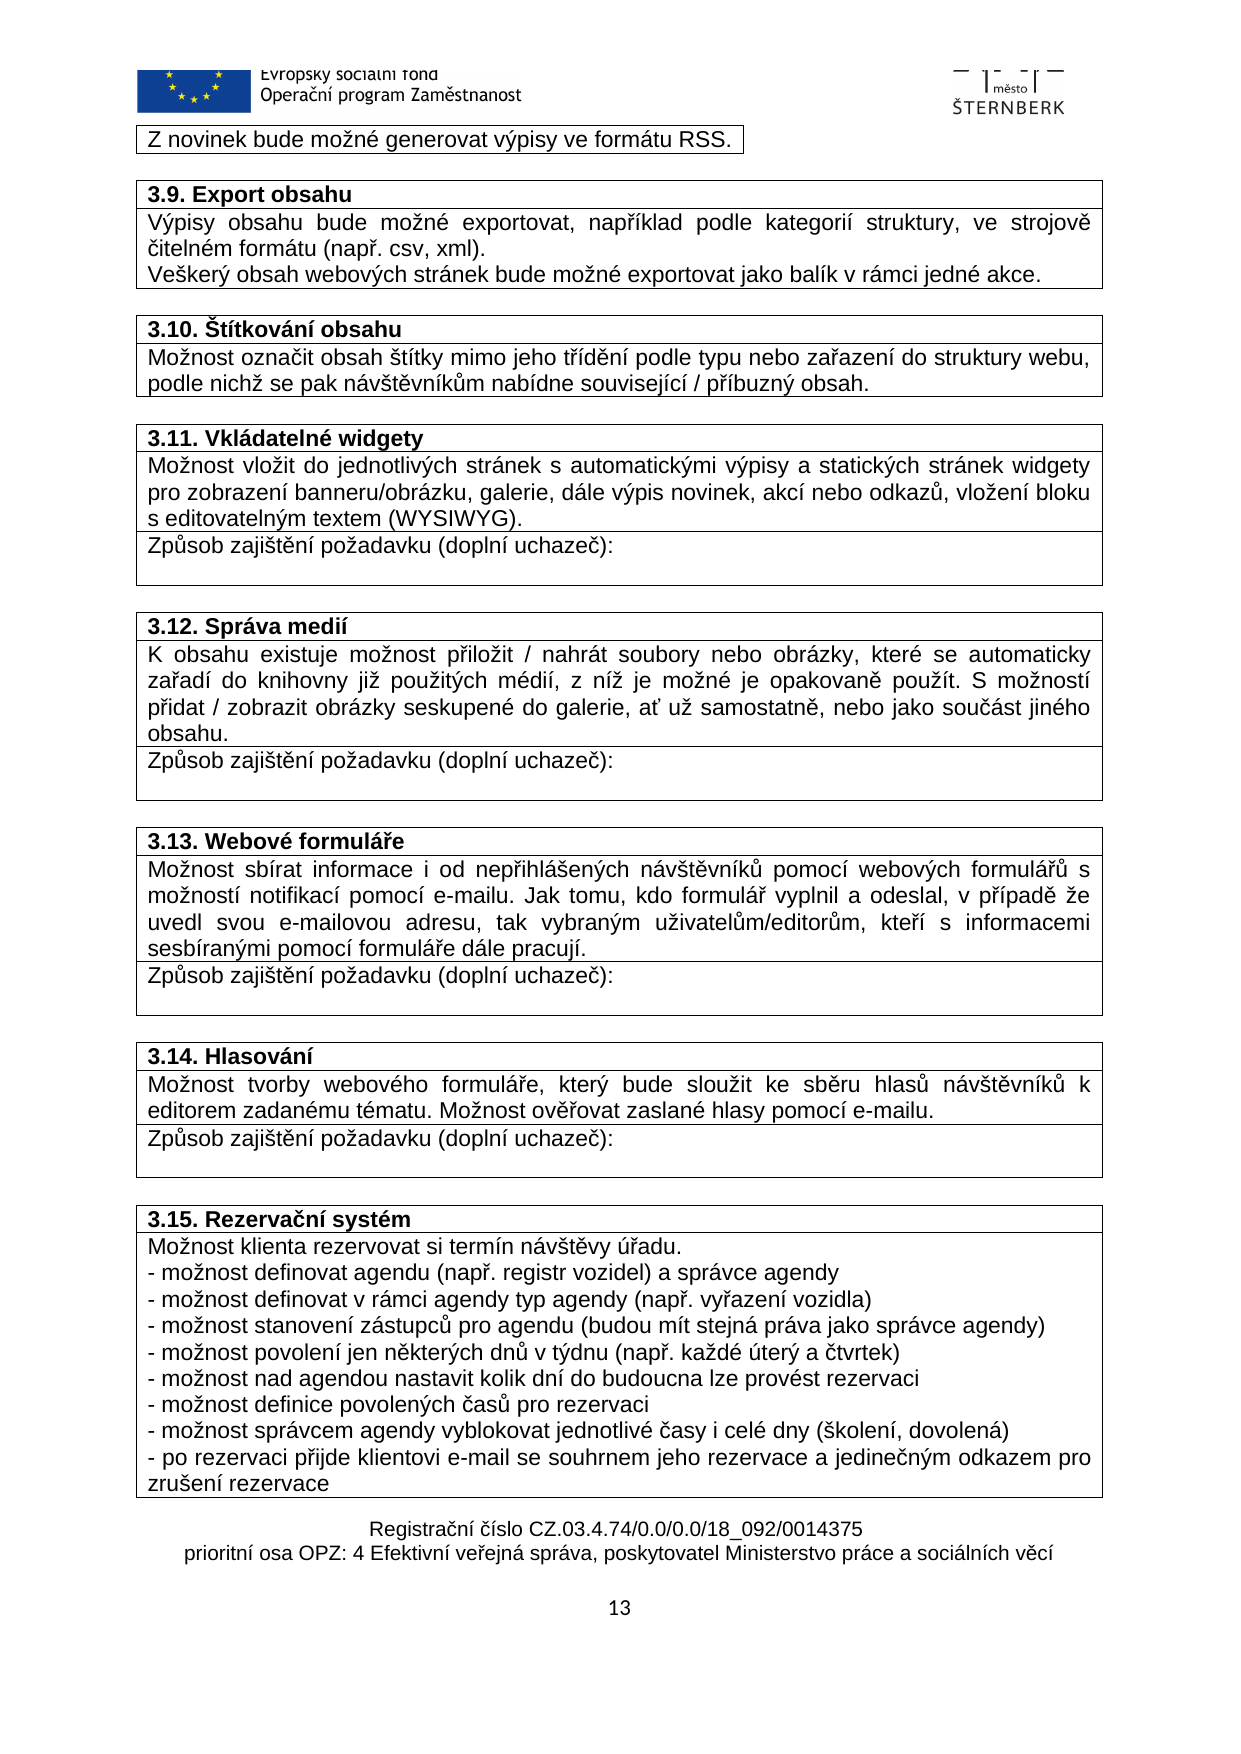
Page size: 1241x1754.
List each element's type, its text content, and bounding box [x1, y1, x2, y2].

table_header 3.11. Vkládatelné widgety [137, 425, 1102, 451]
table_cell Způsob zajištění požadavku (doplní uchazeč): [137, 532, 1102, 585]
table_cell Způsob zajištění požadavku (doplní uchazeč): [137, 1125, 1102, 1177]
table_header 3.14. Hlasování [137, 1043, 1102, 1070]
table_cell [137, 1233, 1102, 1497]
table_cell Způsob zajištění požadavku (doplní uchazeč): [137, 962, 1102, 1015]
table_cell Možnost tvorby webového formuláře, který bude sloužit ke sběru hlasů návštěvníků k editorem zadanému tématu. Možnost ověřovat zaslané hlasy pomocí e-mailu. [137, 1071, 1102, 1123]
table_cell Možnost sbírat informace i od nepřihlášených návštěvníků pomocí webových formulářů s možností notifikací pomocí e-mailu. Jak tomu, kdo formulář vyplnil a odeslal, v případě že uvedl svou e-mailovou adresu, tak vybraným uživatelům/editorům, kteří s informacemi sesbíranými pomocí formuláře dále pracují. [137, 856, 1102, 961]
table_cell Možnost označit obsah štítky mimo jeho třídění podle typu nebo zařazení do struktury webu, podle nichž se pak návštěvníkům nabídne související / příbuzný obsah. [137, 344, 1102, 396]
table_header 3.9. Export obsahu [137, 181, 1102, 208]
table_header 3.13. Webové formuláře [137, 828, 1102, 855]
table_header 3.15. Rezervační systém [137, 1206, 1102, 1232]
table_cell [137, 126, 743, 153]
table_cell Výpisy obsahu bude možné exportovat, například podle kategorií struktury, ve strojově čitelném formátu (např. csv, xml). Veškerý obsah webových stránek bude možné exportovat jako balík v rámci jedné akce. [137, 209, 1102, 288]
picture [952, 70, 1065, 115]
table_header 3.12. Správa medií [137, 613, 1102, 640]
table_cell Způsob zajištění požadavku (doplní uchazeč): [137, 747, 1102, 800]
table_cell Možnost vložit do jednotlivých stránek s automatickými výpisy a statických stránek widgety pro zobrazení banneru/obrázku, galerie, dále výpis novinek, akcí nebo odkazů, vložení bloku s editovatelným textem (WYSIWYG). [137, 452, 1102, 531]
table_cell K obsahu existuje možnost přiložit / nahrát soubory nebo obrázky, které se automaticky zařadí do knihovny již použitých médií, z níž je možné je opakovaně použít. S možností přidat / zobrazit obrázky seskupené do galerie, ať už samostatně, nebo jako součást jiného obsahu. [137, 641, 1102, 746]
picture [135, 70, 522, 115]
table_header 3.10. Štítkování obsahu [137, 316, 1102, 342]
